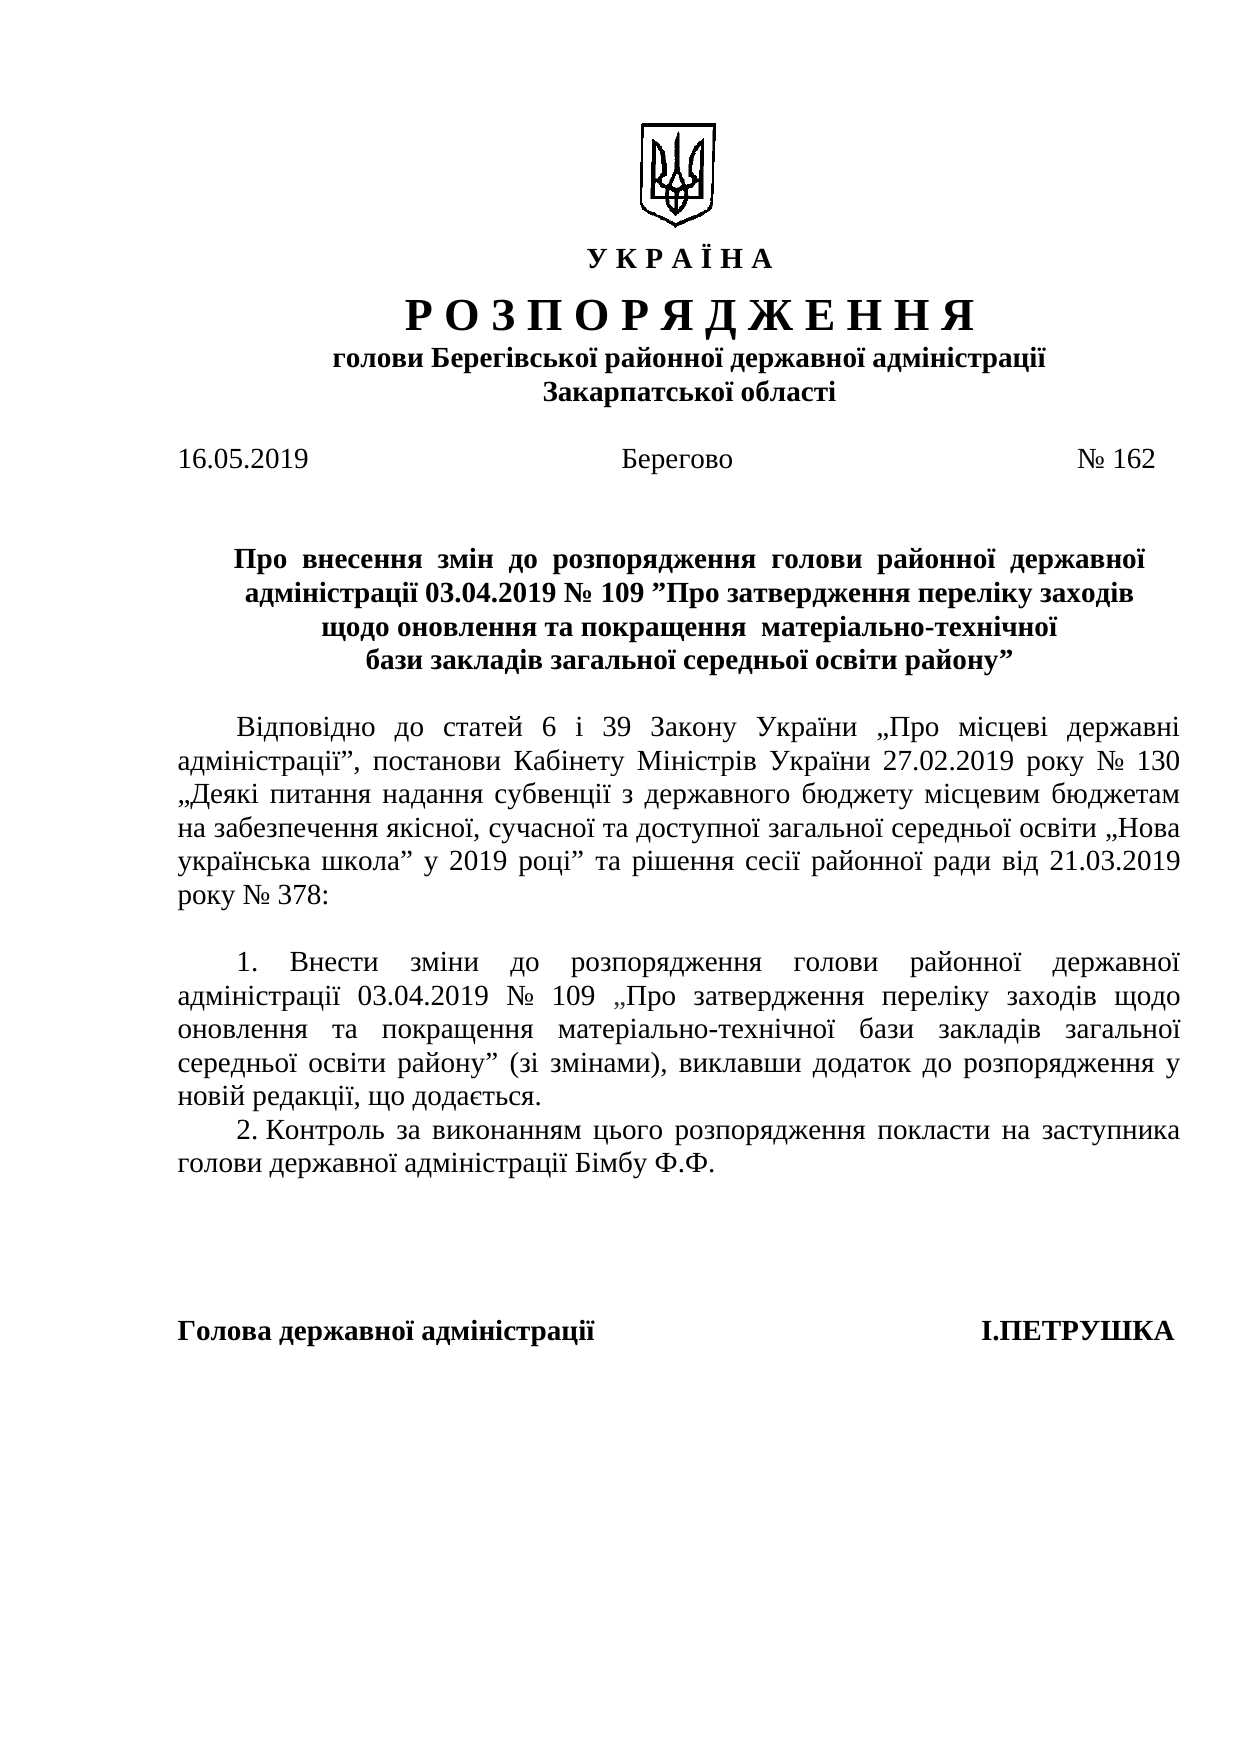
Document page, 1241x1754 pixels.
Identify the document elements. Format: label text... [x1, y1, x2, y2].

text Закарпатської області [118, 374, 1240, 407]
text УКРАЇНА [177, 242, 1181, 275]
text бази закладів загальної середньої освіти району” [118, 642, 1240, 676]
text 16.05.2019 Берегово № 162 [177, 441, 1181, 474]
text Про внесення змін до розпорядження голови районної державної [118, 542, 1240, 575]
text 2. Контроль за виконанням цього розпорядження покласти на заступника голови державної адміністрації Бімбу Ф.Ф. [177, 1112, 1181, 1179]
text Р О З П О Р Я Д Ж Е Н Н Я [118, 288, 1240, 340]
text Голова державної адміністрації І.ПЕТРУШКА [177, 1313, 1181, 1347]
text голови Берегівської районної державної адміністрації [118, 340, 1240, 374]
text 1. Внести зміни до розпорядження голови районної державної адміністрації 03.04.2019 № 109 „Про затвердження переліку заходів щодо оновлення та покращення матеріально-технічної бази закладів загальної середньої освіти району” (зі змінами), виклавши додаток до розпорядження у новій редакції, що додається. [177, 1045, 1181, 1112]
text адміністрації 03.04.2019 № 109 ”Про затвердження переліку заходів [118, 575, 1240, 609]
text Відповідно до статей 6 і 39 Закону України „Про місцеві державні адміністрації”, постанови Кабінету Міністрів України 27.02.2019 року № 130 „Деякі питання надання субвенції з державного бюджету місцевим бюджетам на забезпечення якісної, сучасної та доступної загальної середньої освіти „Нова українська школа” у 2019 році” та рішення сесії районної ради від 21.03.2019 року № 378: [177, 843, 1181, 911]
text щодо оновлення та покращення матеріально-технічної [118, 609, 1240, 642]
text 1. Внести зміни до розпорядження голови районної державної адміністрації 03.04.2019 № 109 „Про затвердження переліку заходів щодо оновлення та покращення матеріально-технічної бази закладів загальної середньої освіти району” (зі змінами), виклавши додаток до розпорядження у новій редакції, що додається. [177, 944, 1181, 1011]
text Відповідно до статей 6 і 39 Закону України „Про місцеві державні адміністрації”, постанови Кабінету Міністрів України 27.02.2019 року № 130 „Деякі питання надання субвенції з державного бюджету місцевим бюджетам на забезпечення якісної, сучасної та доступної загальної середньої освіти „Нова українська школа” у 2019 році” та рішення сесії районної ради від 21.03.2019 року № 378: [177, 709, 1181, 810]
